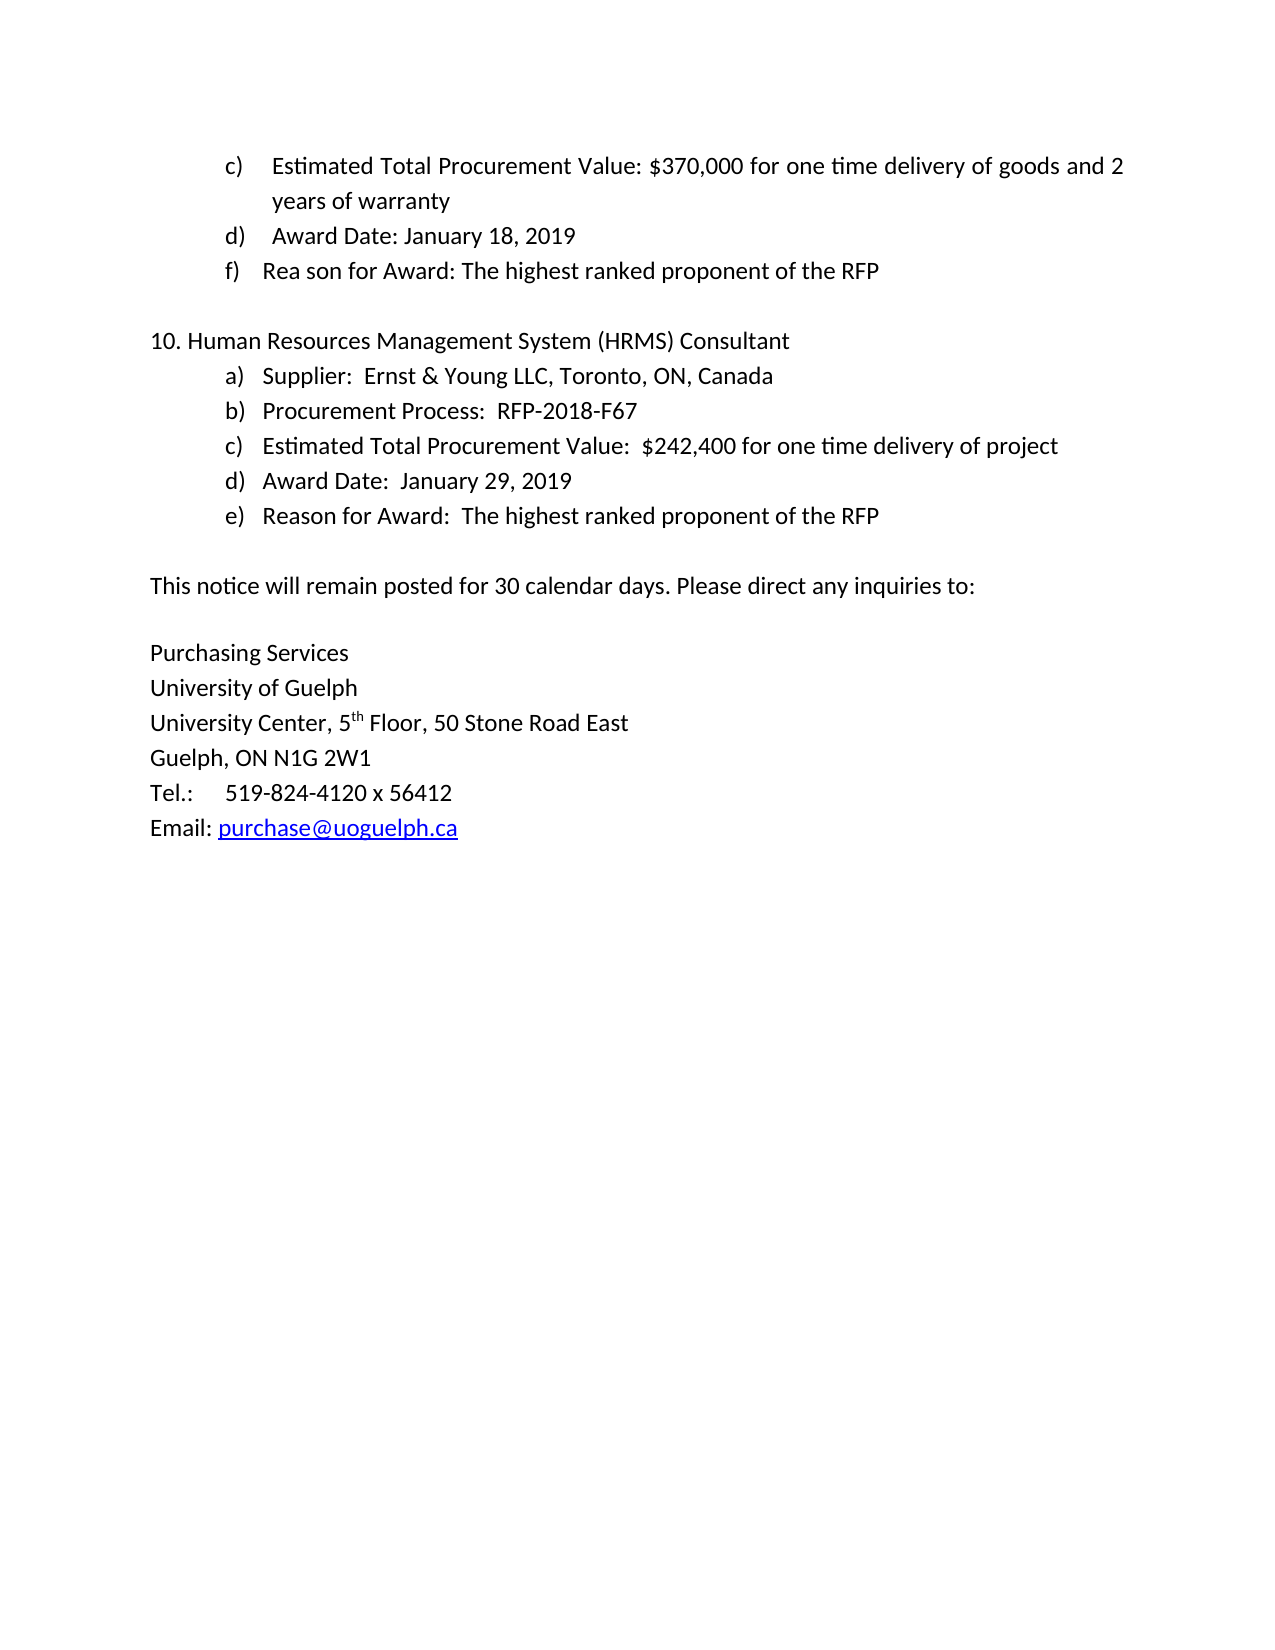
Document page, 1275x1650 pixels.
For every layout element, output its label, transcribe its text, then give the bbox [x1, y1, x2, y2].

text Email: purchase@uoguelph.ca [150, 812, 1125, 842]
text Guelph, ON N1G 2W1 [150, 742, 1125, 772]
text Purchasing Services [150, 637, 1125, 667]
list Estimated Total Procurement Value: $242,400 for one time delivery of project [225, 430, 1125, 461]
list Award Date: January 18, 2019 [225, 220, 1125, 251]
text University of Guelph [150, 672, 1125, 702]
list Estimated Total Procurement Value: $370,000 for one time delivery of goods and 2 years of warranty [225, 150, 1125, 216]
list Rea son for Award: The highest ranked proponent of the RFP [225, 255, 1125, 286]
list Human Resources Management System (HRMS) Consultant [150, 325, 1125, 356]
list Reason for Award: The highest ranked proponent of the RFP [225, 500, 1125, 531]
text This notice will remain posted for 30 calendar days. Please direct any inquiries to: [150, 570, 1125, 633]
text Tel.: 519-824-4120 x 56412 [150, 777, 1125, 807]
list Award Date: January 29, 2019 [225, 465, 1125, 496]
text University Center, 5th Floor, 50 Stone Road East [150, 707, 1125, 737]
list Procurement Process: RFP-2018-F67 [225, 395, 1125, 426]
list Supplier: Ernst & Young LLC, Toronto, ON, Canada [225, 360, 1125, 391]
